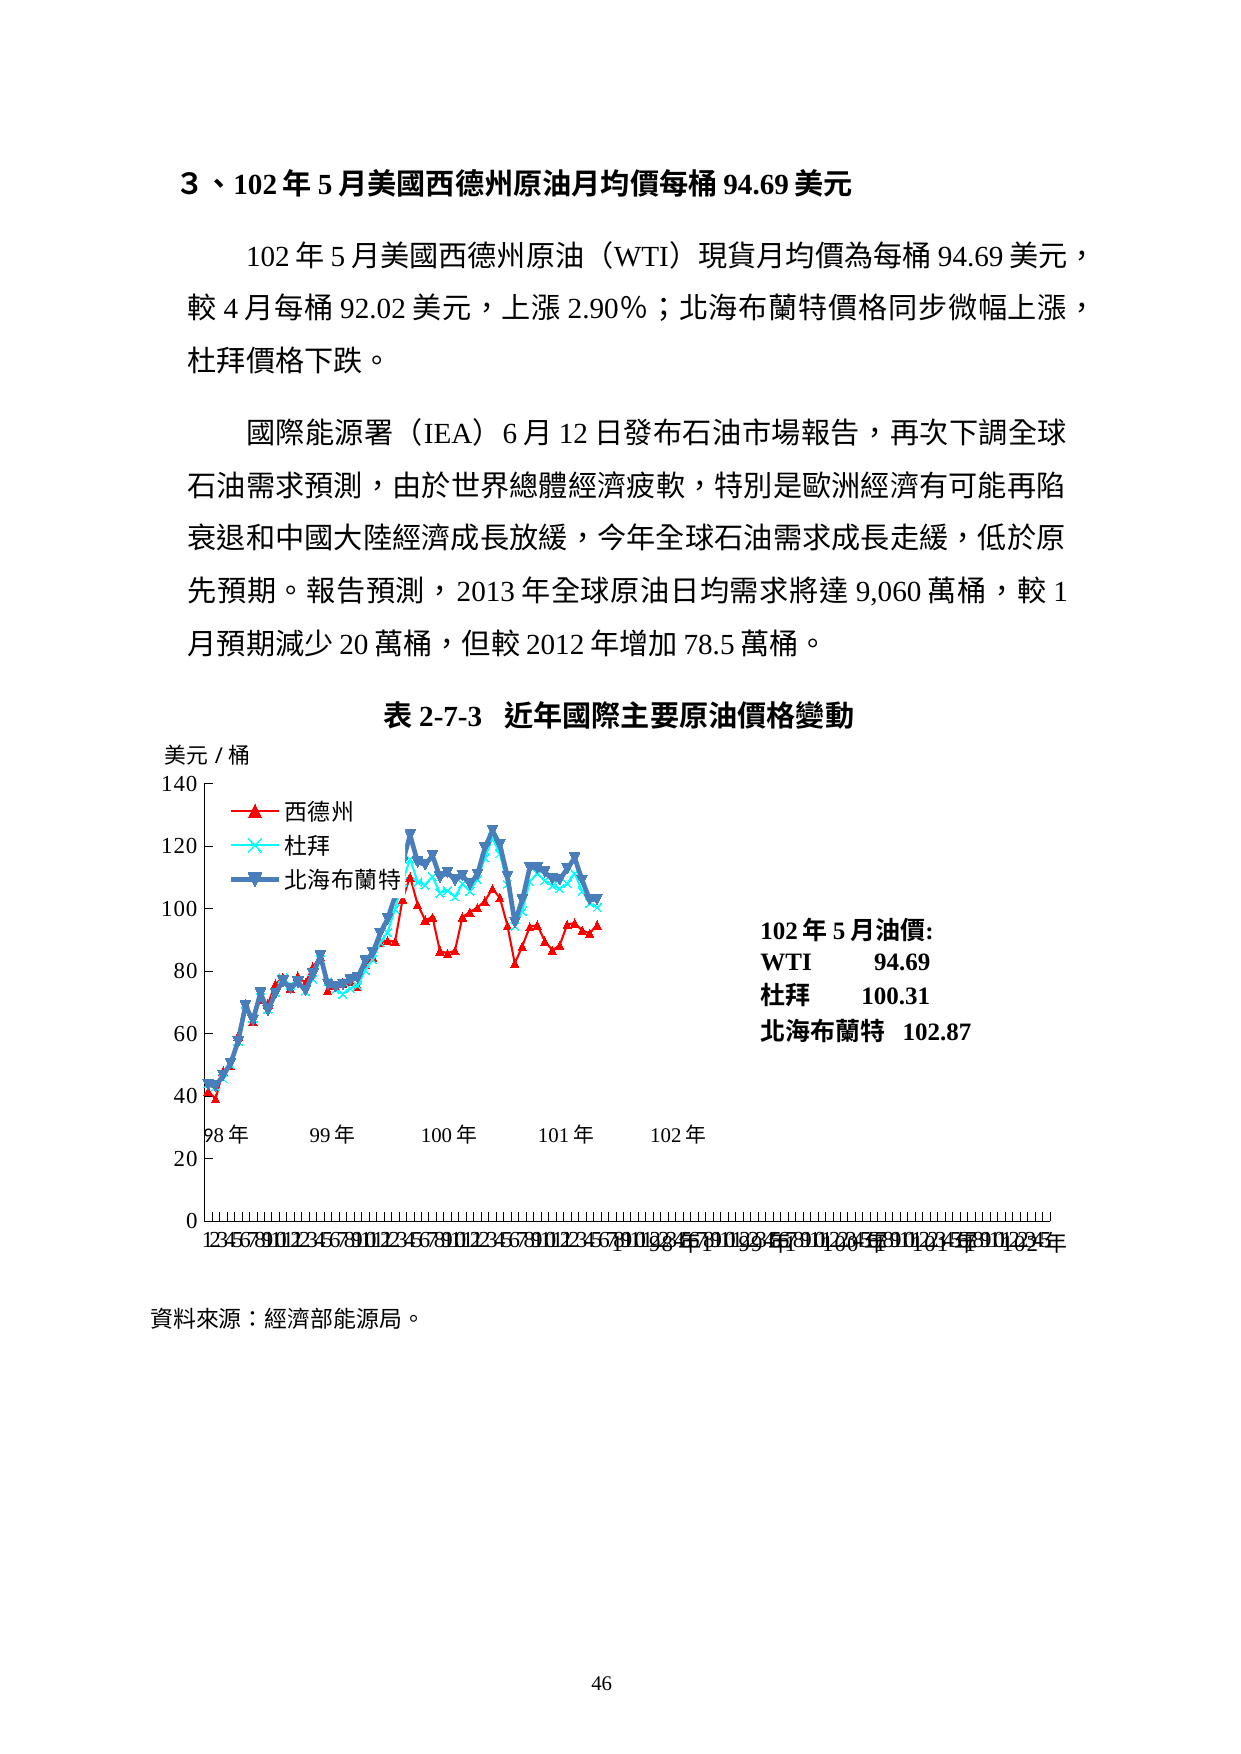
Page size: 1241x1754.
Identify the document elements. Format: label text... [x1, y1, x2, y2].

text 表 2-7-3 近年國際主要原油價格變動 [169, 692, 1068, 734]
text 102年5月美國西德州原油（WTI）現貨月均價為每桶94.69美元，較4月每桶92.02美元，上漲2.90％；北海布蘭特價格同步微幅上漲，杜拜價格下跌。 [187, 232, 1068, 380]
text ３、102年5月美國西德州原油月均價每桶94.69美元 [175, 161, 1053, 203]
text 國際能源署（IEA）6月12日發布石油市場報告，再次下調全球石油需求預測，由於世界總體經濟疲軟，特別是歐洲經濟有可能再陷衰退和中國大陸經濟成長放緩，今年全球石油需求成長走緩，低於原先預期。報告預測，2013年全球原油日均需求將達9,060萬桶，較1月預期減少20萬桶，但較2012年增加78.5萬桶。 [187, 409, 1068, 663]
text 資料來源：經濟部能源局。 [150, 1301, 1053, 1334]
